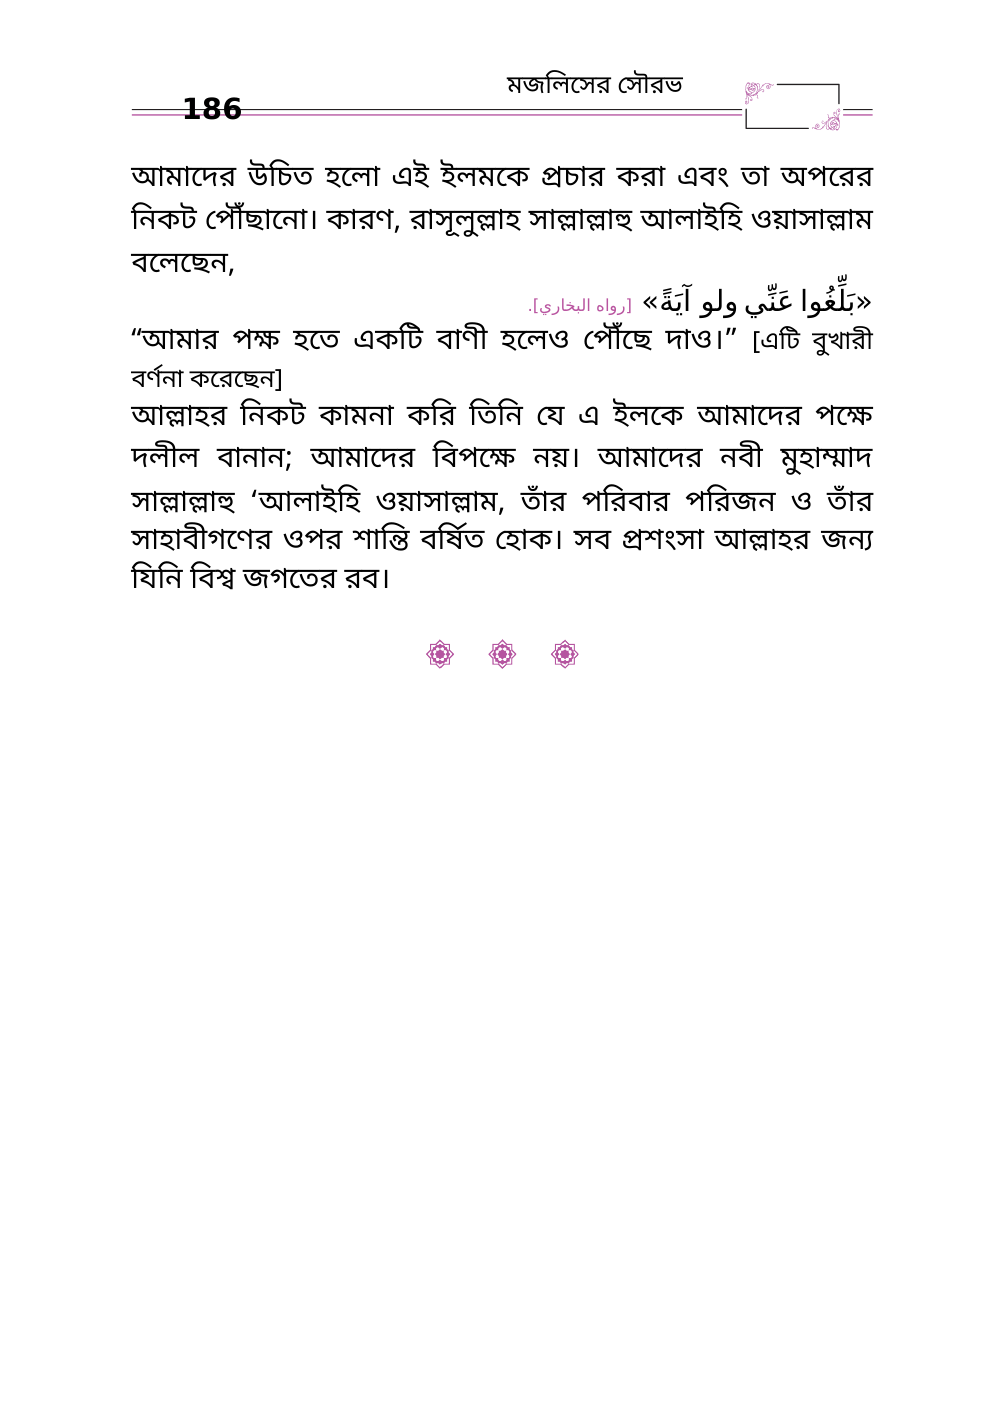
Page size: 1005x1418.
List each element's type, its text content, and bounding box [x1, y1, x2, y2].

picture [425, 639, 579, 669]
text “আমার পক্ষ হতে একটি বাণী হলেও পৌঁছে দাও।” [এটি বুখারী বর্ণনা করেছেন] [131, 318, 873, 398]
picture [653, 82, 660, 90]
text «بَلِّغُوا عَنِّي ولو آيَةً» [رواه البخاري]. [131, 284, 873, 318]
picture [131, 79, 873, 131]
text আমাদের উচিত হলো এই ইলমকে প্রচার করা এবং তা অপরের নিকট পৌঁছানো। কারণ, রাসূলুল্লাহ সাল্লাল্লাহু আলাইহি ওয়াসাল্লাম বলেছেন, [131, 159, 873, 284]
text আল্লাহর নিকট কামনা করি তিনি যে এ ইলকে আমাদের পক্ষে দলীল বানান; আমাদের বিপক্ষে নয়। আমাদের নবী মুহাম্মাদ সাল্লাল্লাহু ‘আলাইহি ওয়াসাল্লাম, তাঁর পরিবার পরিজন ও তাঁর সাহাবীগণের ওপর শান্তি বর্ষিত হোক। সব প্রশংসা আল্লাহর জন্য যিনি বিশ্ব জগতের রব। [131, 398, 873, 600]
picture [511, 79, 518, 87]
picture [600, 82, 607, 90]
